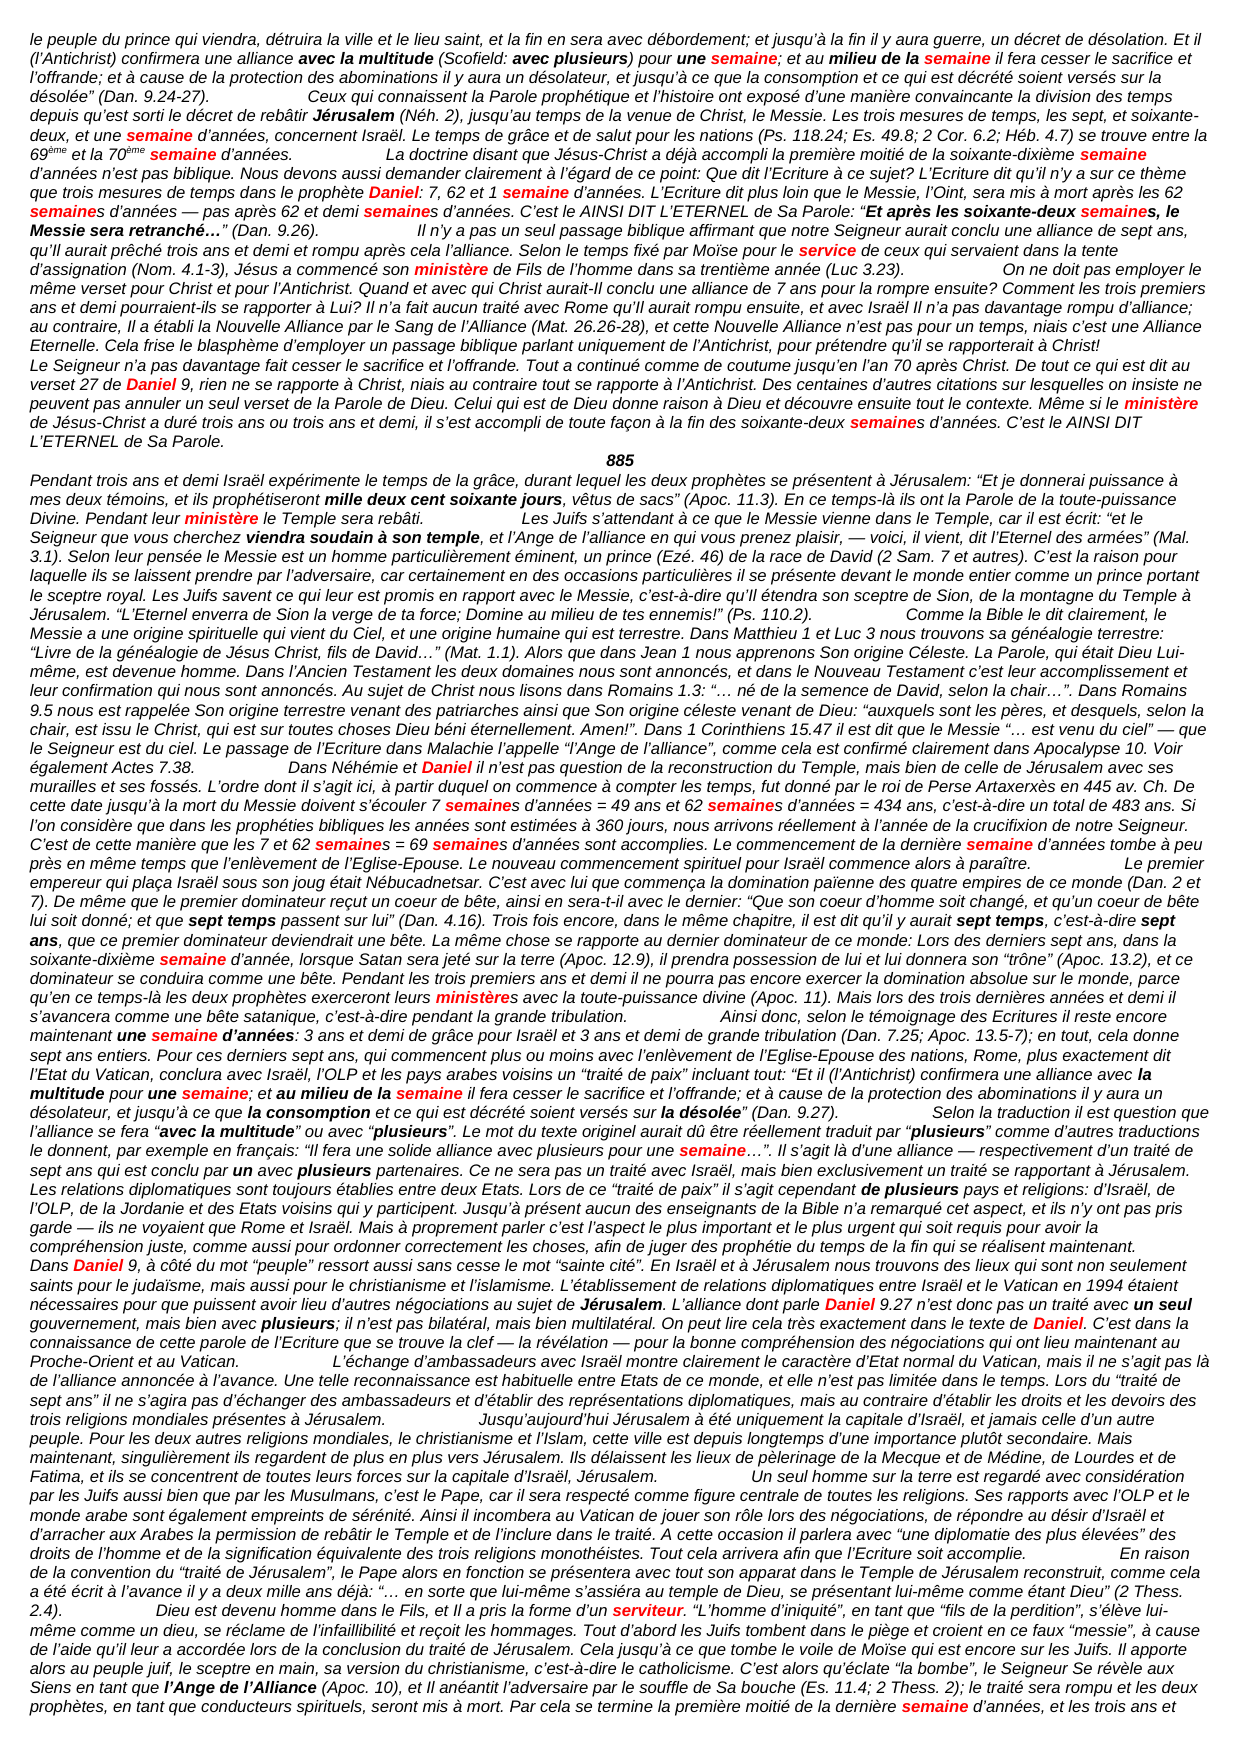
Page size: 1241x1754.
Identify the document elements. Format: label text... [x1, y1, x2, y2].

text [29, 470, 1211, 1716]
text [29, 29, 1211, 451]
text 885 [29, 451, 1211, 470]
